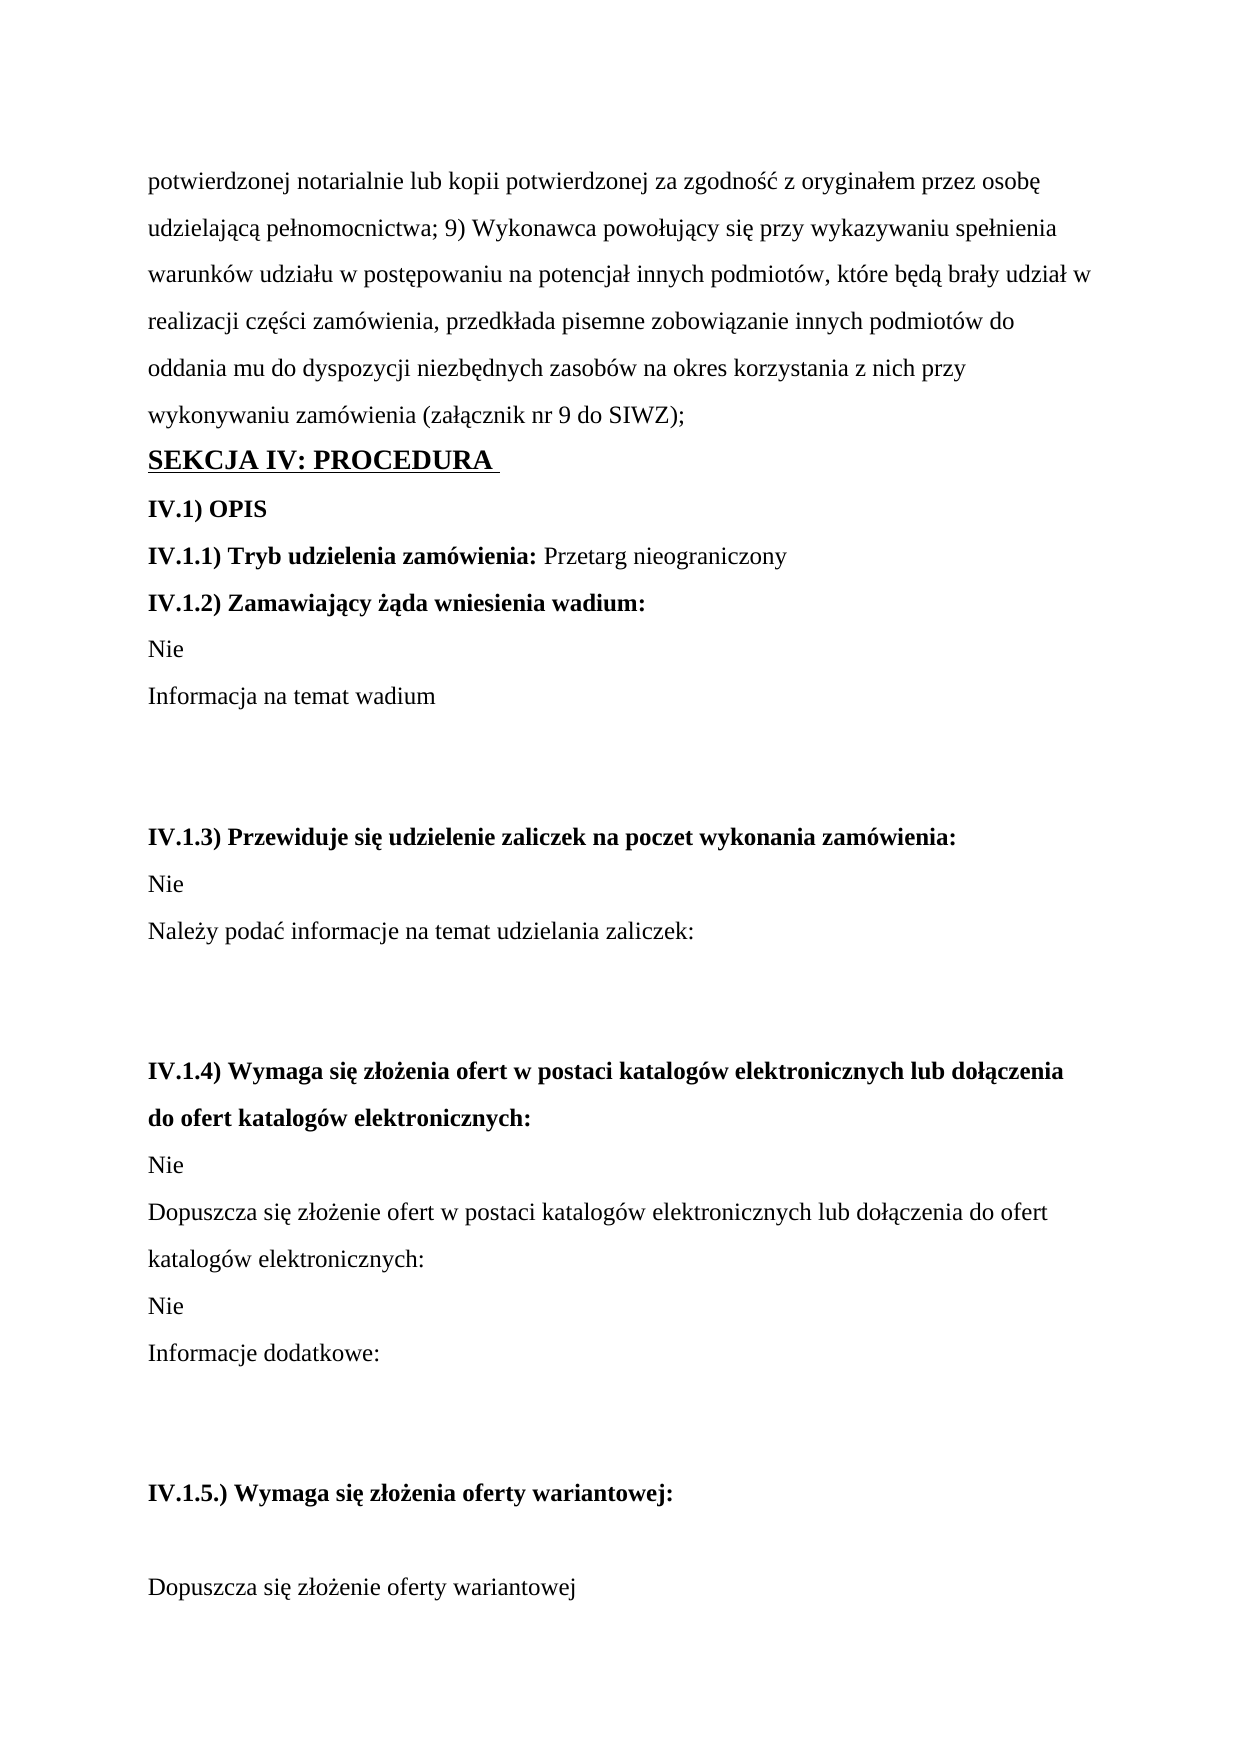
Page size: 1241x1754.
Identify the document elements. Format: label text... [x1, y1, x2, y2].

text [148, 1507, 1093, 1601]
text SEKCJA IV: PROCEDURA [148, 429, 1093, 476]
text Nie Informacja na temat wadium [148, 616, 1093, 757]
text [148, 148, 1093, 429]
text IV.1.5.) Wymaga się złożenia oferty wariantowej: [148, 1413, 1093, 1507]
text IV.1) OPIS IV.1.1) Tryb udzielenia zamówienia: Przetarg nieograniczony IV.1.2) Zamawiający żąda wniesienia wadium: [148, 476, 1093, 616]
text IV.1.3) Przewiduje się udzielenie zaliczek na poczet wykonania zamówienia: [148, 757, 1093, 851]
text Nie Dopuszcza się złożenie ofert w postaci katalogów elektronicznych lub dołączenia do ofert katalogów elektronicznych: Nie Informacje dodatkowe: [148, 1132, 1093, 1413]
text IV.1.4) Wymaga się złożenia ofert w postaci katalogów elektronicznych lub dołączenia do ofert katalogów elektronicznych: [148, 991, 1093, 1132]
text Nie Należy podać informacje na temat udzielania zaliczek: [148, 851, 1093, 991]
